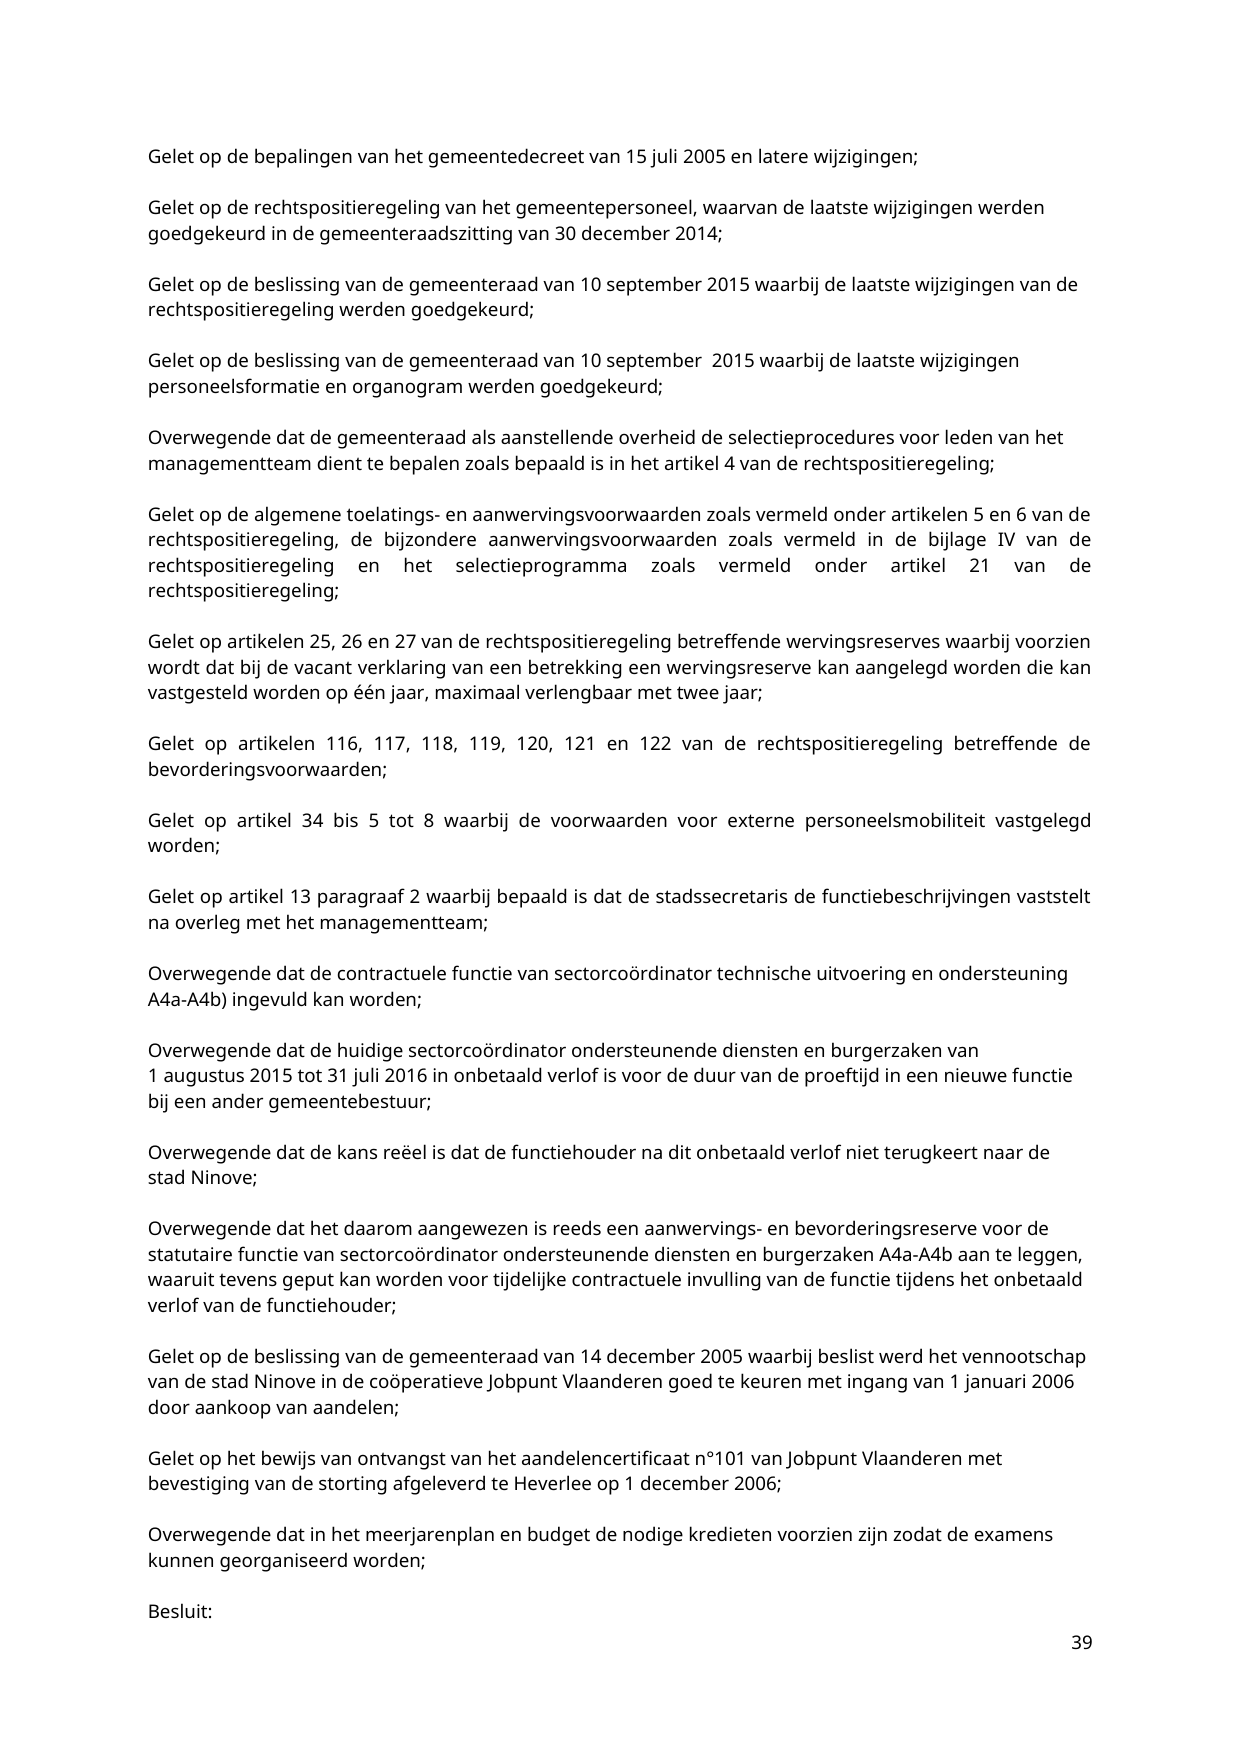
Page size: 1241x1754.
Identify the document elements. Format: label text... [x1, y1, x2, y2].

text Gelet op de beslissing van de gemeenteraad van 10 september 2015 waarbij de laatste wijzigingen van de rechtspositieregeling werden goedgekeurd; [148, 271, 1092, 322]
text Gelet op artikelen 116, 117, 118, 119, 120, 121 en 122 van de rechtspositieregeling betreffende de bevorderingsvoorwaarden; [148, 731, 1092, 782]
text 1 augustus 2015 tot 31 juli 2016 in onbetaald verlof is voor de duur van de proeftijd in een nieuwe functie bij een ander gemeentebestuur; [148, 1062, 1092, 1113]
text Overwegende dat de gemeenteraad als aanstellende overheid de selectieprocedures voor leden van het managementteam dient te bepalen zoals bepaald is in het artikel 4 van de rechtspositieregeling; [148, 424, 1092, 475]
text Gelet op artikelen 25, 26 en 27 van de rechtspositieregeling betreffende wervingsreserves waarbij voorzien wordt dat bij de vacant verklaring van een betrekking een wervingsreserve kan aangelegd worden die kan vastgesteld worden op één jaar, maximaal verlengbaar met twee jaar; [148, 628, 1092, 705]
text Overwegende dat het daarom aangewezen is reeds een aanwervings- en bevorderingsreserve voor de statutaire functie van sectorcoördinator ondersteunende diensten en burgerzaken A4a-A4b aan te leggen, waaruit tevens geput kan worden voor tijdelijke contractuele invulling van de functie tijdens het onbetaald verlof van de functiehouder; [148, 1216, 1092, 1318]
text Gelet op de beslissing van de gemeenteraad van 10 september 2015 waarbij de laatste wijzigingen personeelsformatie en organogram werden goedgekeurd; [148, 348, 1092, 399]
text Gelet op de bepalingen van het gemeentedecreet van 15 juli 2005 en latere wijzigingen; [148, 144, 1092, 169]
text Overwegende dat in het meerjarenplan en budget de nodige kredieten voorzien zijn zodat de examens kunnen georganiseerd worden; [148, 1522, 1092, 1573]
text Gelet op de algemene toelatings- en aanwervingsvoorwaarden zoals vermeld onder artikelen 5 en 6 van de rechtspositieregeling, de bijzondere aanwervingsvoorwaarden zoals vermeld in de bijlage IV van de rechtspositieregeling en het selectieprogramma zoals vermeld onder artikel 21 van de rechtspositieregeling; [148, 501, 1092, 603]
text Overwegende dat de kans reëel is dat de functiehouder na dit onbetaald verlof niet terugkeert naar de stad Ninove; [148, 1139, 1092, 1190]
text Besluit: [148, 1598, 1092, 1624]
text Gelet op artikel 34 bis 5 tot 8 waarbij de voorwaarden voor externe personeelsmobiliteit vastgelegd worden; [148, 807, 1092, 858]
text Gelet op het bewijs van ontvangst van het aandelencertificaat n°101 van Jobpunt Vlaanderen met bevestiging van de storting afgeleverd te Heverlee op 1 december 2006; [148, 1445, 1092, 1496]
text Overwegende dat de contractuele functie van sectorcoördinator technische uitvoering en ondersteuning A4a-A4b) ingevuld kan worden; [148, 960, 1092, 1011]
text Gelet op de beslissing van de gemeenteraad van 14 december 2005 waarbij beslist werd het vennootschap van de stad Ninove in de coöperatieve Jobpunt Vlaanderen goed te keuren met ingang van 1 januari 2006 door aankoop van aandelen; [148, 1343, 1092, 1420]
text Gelet op de rechtspositieregeling van het gemeentepersoneel, waarvan de laatste wijzigingen werden goedgekeurd in de gemeenteraadszitting van 30 december 2014; [148, 195, 1092, 246]
text Overwegende dat de huidige sectorcoördinator ondersteunende diensten en burgerzaken van [148, 1037, 1092, 1062]
text Gelet op artikel 13 paragraaf 2 waarbij bepaald is dat de stadssecretaris de functiebeschrijvingen vaststelt na overleg met het managementteam; [148, 884, 1092, 935]
